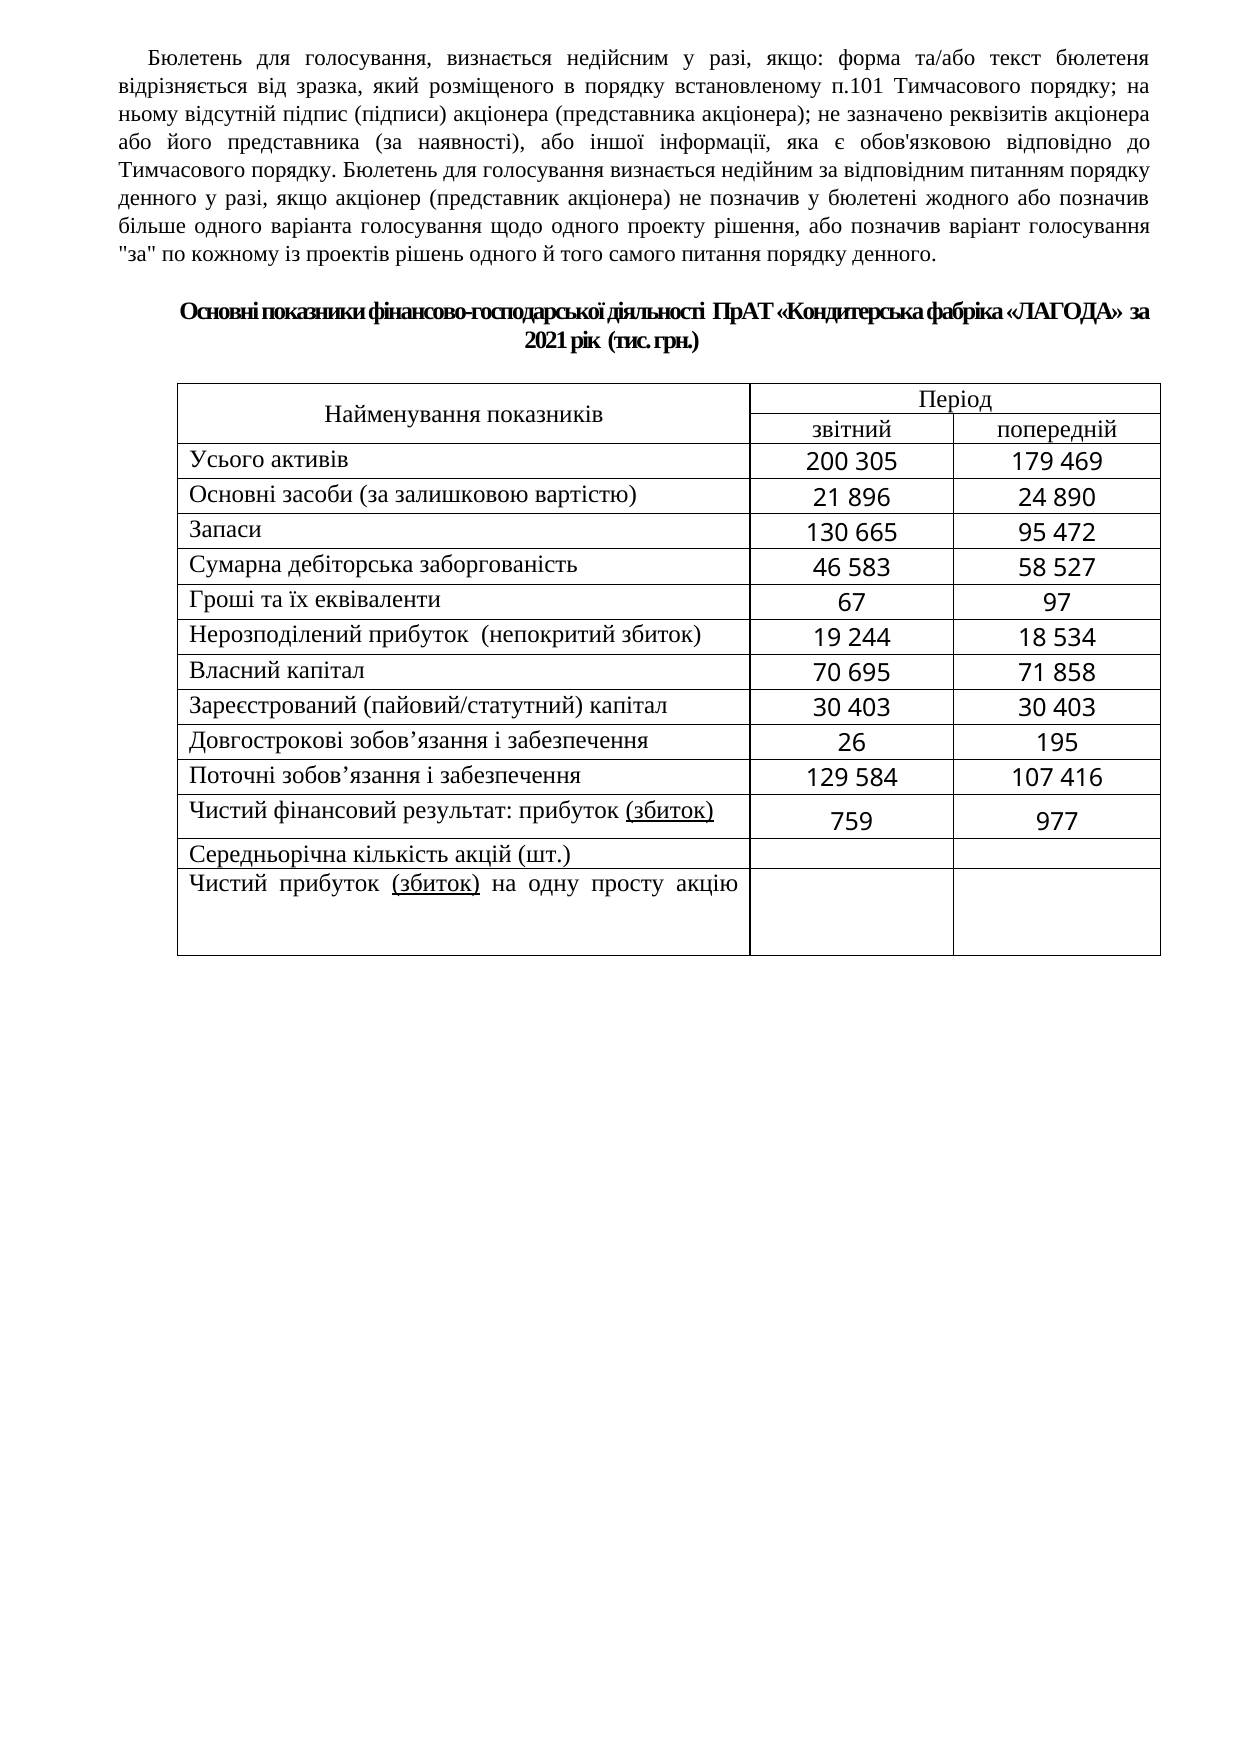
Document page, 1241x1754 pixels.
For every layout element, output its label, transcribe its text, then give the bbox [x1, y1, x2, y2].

table_cell 70 695 [751, 655, 953, 689]
table_cell Основні засоби (за залишковою вартістю) [178, 479, 749, 513]
table_cell 97 [954, 585, 1160, 618]
table_cell 107 416 [954, 760, 1160, 794]
text Основні показники фінансово-господарської діяльності ПрАТ «Кондитерська фабріка «ЛАГОДА» за 2021 рік (тис. грн.) [74, 296, 1152, 354]
table_cell 130 665 [751, 514, 953, 548]
table_cell звітний [751, 414, 953, 443]
table_cell Середньорічна кількість акцій (шт.) [178, 839, 749, 867]
table_cell 71 858 [954, 655, 1160, 689]
table_cell Чистий прибуток (збиток) на одну просту акцію (грн) [178, 869, 749, 955]
table_cell Довгострокові зобов’язання і забезпечення [178, 725, 749, 759]
table_cell Власний капітал [178, 655, 749, 689]
table_cell [751, 869, 953, 955]
table_cell [954, 839, 1160, 867]
table_cell Нерозподілений прибуток (непокритий збиток) [178, 620, 749, 654]
table_cell 30 403 [954, 690, 1160, 724]
table_cell Запаси [178, 514, 749, 548]
table_cell попередній [954, 414, 1160, 443]
table_cell Зареєстрований (пайовий/статутний) капітал [178, 690, 749, 724]
table_cell [751, 839, 953, 867]
table_cell 46 583 [751, 549, 953, 583]
table_cell 759 [751, 795, 953, 838]
table_cell 30 403 [751, 690, 953, 724]
table_cell 179 469 [954, 444, 1160, 478]
table_cell 95 472 [954, 514, 1160, 548]
table_cell Гроші та їх еквіваленти [178, 585, 749, 618]
table_cell 977 [954, 795, 1160, 838]
table_cell 58 527 [954, 549, 1160, 583]
table_cell 195 [954, 725, 1160, 759]
table_cell Поточні зобов’язання і забезпечення [178, 760, 749, 794]
text Бюлетень для голосування, визнається недійсним у разі, якщо: форма та/або текст бюлетеня відрізняється від зразка, який розміщеного в порядку встановленому п.101 Тимчасового порядку; на ньому відсутній підпис (підписи) акціонера (представника акціонера); не зазначено реквізитів акціонера або його представника (за наявності), або іншої інформації, яка є обов'язковою відповідно до Тимчасового порядку. Бюлетень для голосування визнається недійним за відповідним питанням порядку денного у разі, якщо акціонер (представник акціонера) не позначив у бюлетені жодного або позначив більше одного варіанта голосування щодо одного проекту рішення, або позначив варіант голосування "за" по кожному із проектів рішень одного й того самого питання порядку денного. [118, 44, 1152, 266]
table_cell [954, 869, 1160, 955]
table_cell 129 584 [751, 760, 953, 794]
table_header Найменування показників [178, 384, 749, 443]
table_cell 21 896 [751, 479, 953, 513]
table_cell Чистий фінансовий результат: прибуток (збиток) [178, 795, 749, 838]
table_cell 67 [751, 585, 953, 618]
table_cell Сумарна дебіторська заборгованість [178, 549, 749, 583]
table_cell 18 534 [954, 620, 1160, 654]
table_cell Усього активів [178, 444, 749, 478]
table_header Період [751, 384, 1160, 413]
table_cell 200 305 [751, 444, 953, 478]
table_cell 19 244 [751, 620, 953, 654]
table_cell 24 890 [954, 479, 1160, 513]
table_cell 26 [751, 725, 953, 759]
